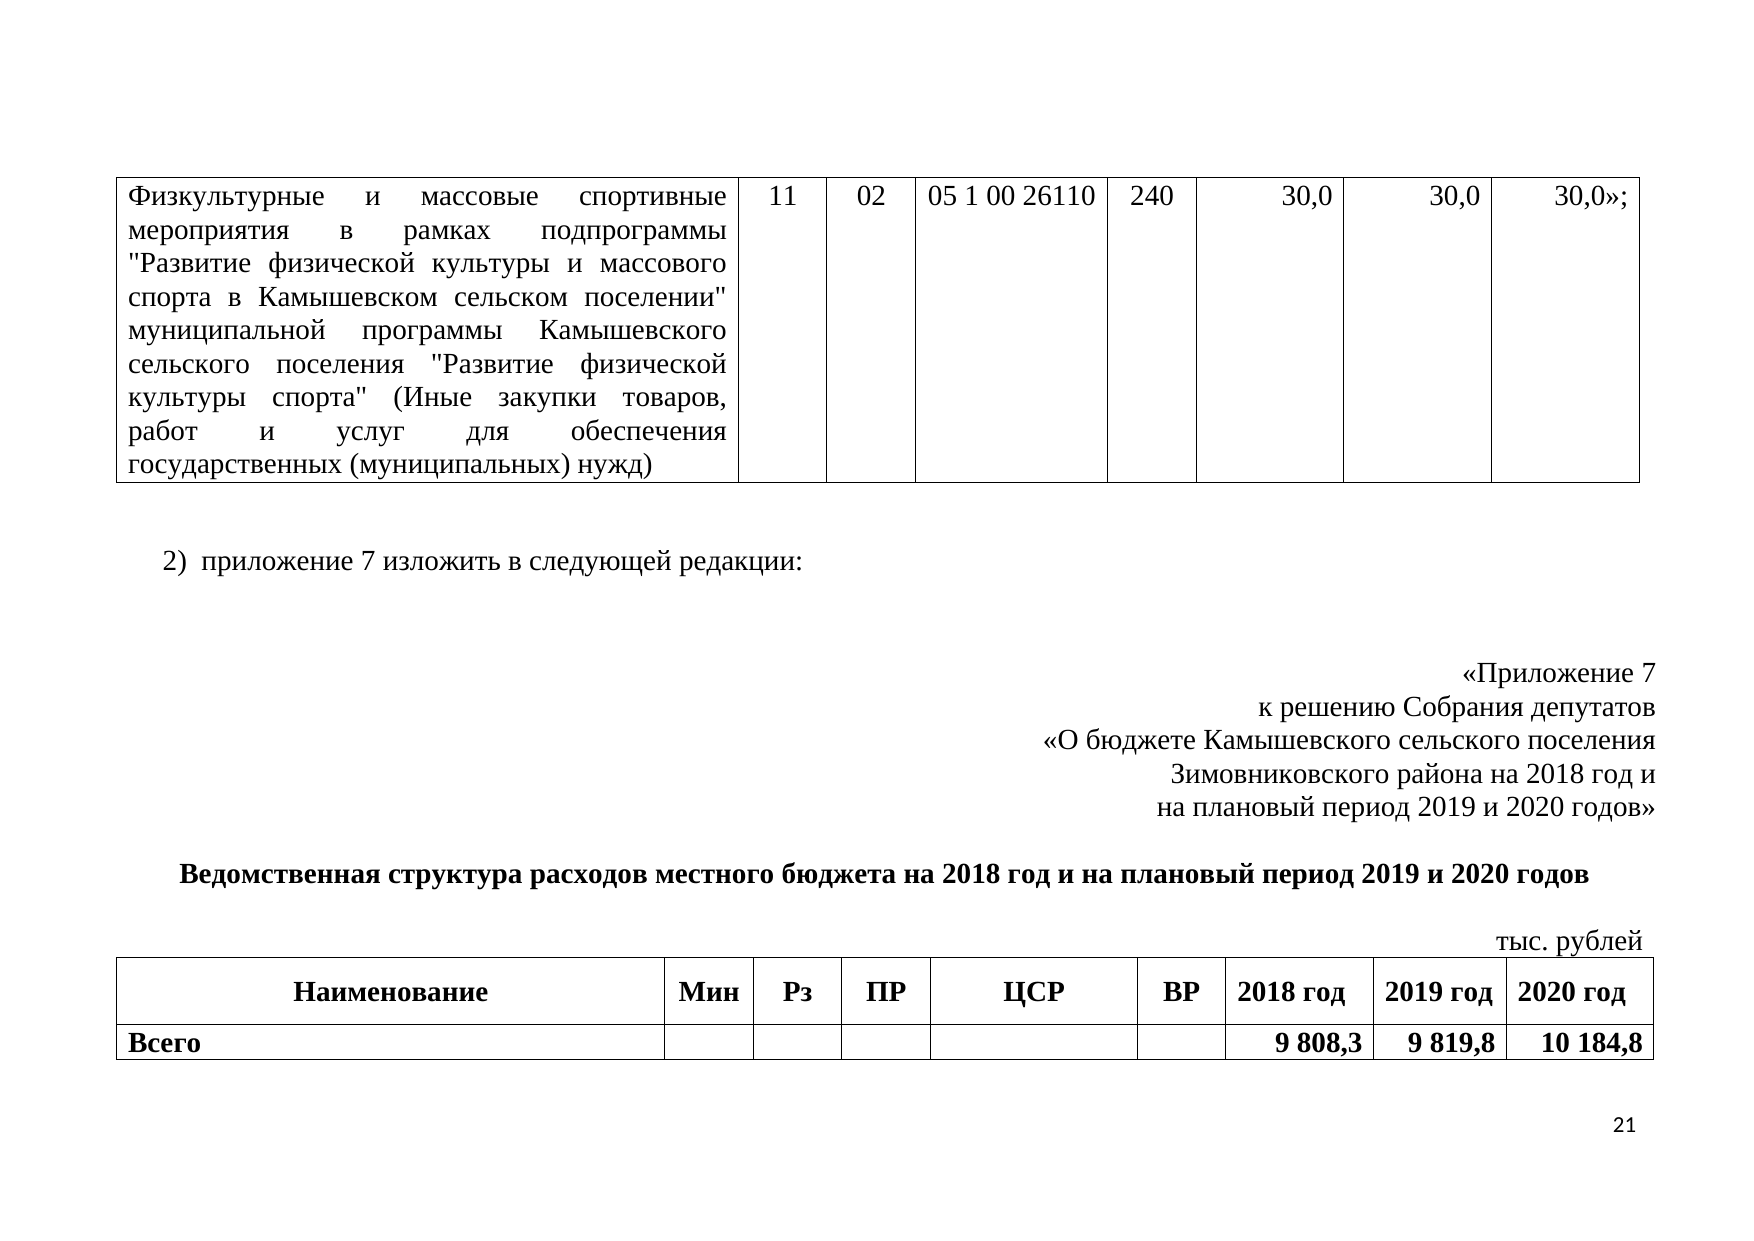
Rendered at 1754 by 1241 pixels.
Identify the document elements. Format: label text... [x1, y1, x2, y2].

table_cell 05 1 00 26110 [916, 178, 1107, 482]
table_cell 240 [1108, 178, 1196, 482]
table_header Ведомственная структура расходов местного бюджета на 2018 год и на плановый период 2019 и 2020 годов тыс. рублей [115, 602, 1654, 957]
table_cell 2020 год [1507, 958, 1653, 1024]
table_cell 10 184,8 [1507, 1025, 1653, 1059]
table_cell [754, 1025, 841, 1059]
table_cell 02 [827, 178, 915, 482]
table_cell 2019 год [1374, 958, 1506, 1024]
table_cell ВР [1138, 958, 1225, 1024]
table_cell Физкультурные и массовые спортивные мероприятия в рамках подпрограммы "Развитие физической культуры и массового спорта в Камышевском сельском поселении" муниципальной программы Камышевского сельского поселения "Развитие физической культуры спорта" (Иные закупки товаров, работ и услуг для обеспечения государственных (муниципальных) нужд) [117, 178, 738, 482]
table_cell [1138, 1025, 1225, 1059]
table_cell 30,0 [1344, 178, 1491, 482]
table_cell ЦСР [931, 958, 1137, 1024]
table_cell 30,0 [1197, 178, 1343, 482]
table_cell Всего [117, 1025, 664, 1059]
table_cell 30,0»; [1492, 178, 1639, 482]
text 2) приложение 7 изложить в следующей редакции: [118, 543, 1636, 576]
table_cell Мин [665, 958, 753, 1024]
table_cell 9 819,8 [1374, 1025, 1506, 1059]
table_cell 2018 год [1226, 958, 1373, 1024]
table_cell 9 808,3 [1226, 1025, 1373, 1059]
table_cell Наименование [117, 958, 664, 1024]
table_cell 11 [739, 178, 826, 482]
table_cell ПР [842, 958, 930, 1024]
table_cell [665, 1025, 753, 1059]
table_cell [842, 1025, 930, 1059]
table_cell Рз [754, 958, 841, 1024]
table_cell [931, 1025, 1137, 1059]
